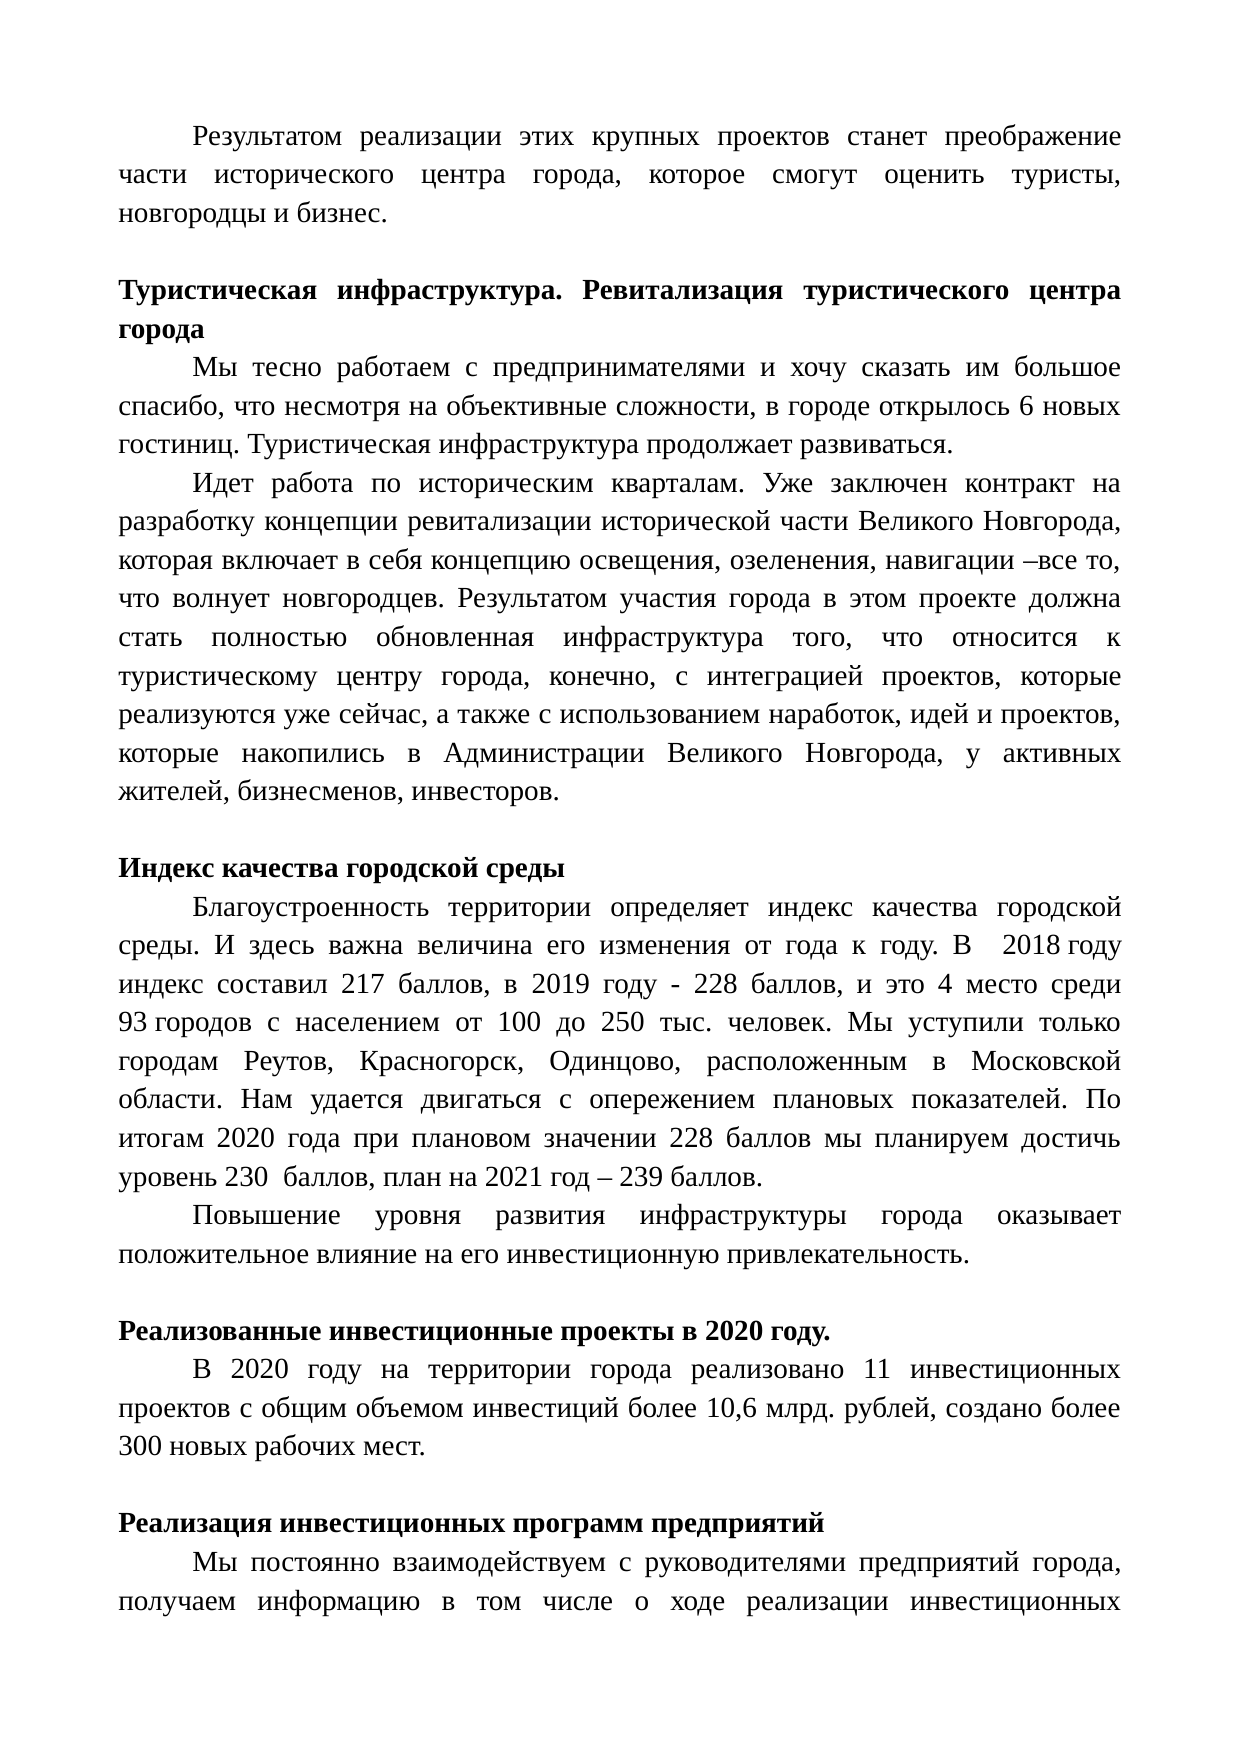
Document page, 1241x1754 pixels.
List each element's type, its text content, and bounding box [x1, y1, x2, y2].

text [118, 1544, 1122, 1616]
text Повышение уровня развития инфраструктуры города оказывает положительное влияние на его инвестиционную привлекательность. [118, 1197, 1122, 1269]
text Реализация инвестиционных программ предприятий [118, 1506, 1033, 1539]
text Результатом реализации этих крупных проектов станет преображение части исторического центра города, которое смогут оценить туристы, новгородцы и бизнес. [118, 118, 1122, 229]
text Реализованные инвестиционные проекты в 2020 году. [118, 1313, 1033, 1346]
text Туристическая инфраструктура. Ревитализация туристического центра города [118, 272, 1122, 344]
text Благоустроенность территории определяет индекс качества городской среды. И здесь важна величина его изменения от года к году. В 2018 году индекс составил 217 баллов, в 2019 году - 228 баллов, и это 4 место среди 93 городов с населением от 100 до 250 тыс. человек. Мы уступили только городам Реутов, Красногорск, Одинцово, расположенным в Московской области. Нам удается двигаться с опережением плановых показателей. По итогам 2020 года при плановом значении 228 баллов мы планируем достичь уровень 230 баллов, план на 2021 год – 239 баллов. [118, 889, 1122, 1192]
text Индекс качества городской среды [118, 850, 1033, 884]
text В 2020 году на территории города реализовано 11 инвестиционных проектов с общим объемом инвестиций более 10,6 млрд. рублей, создано более 300 новых рабочих мест. [118, 1351, 1122, 1462]
text Идет работа по историческим кварталам. Уже заключен контракт на разработку концепции ревитализации исторической части Великого Новгорода, которая включает в себя концепцию освещения, озеленения, навигации –все то, что волнует новгородцев. Результатом участия города в этом проекте должна стать полностью обновленная инфраструктура того, что относится к туристическому центру города, конечно, с интеграцией проектов, которые реализуются уже сейчас, а также с использованием наработок, идей и проектов, которые накопились в Администрации Великого Новгорода, у активных жителей, бизнесменов, инвесторов. [118, 465, 1122, 807]
text Мы тесно работаем с предпринимателями и хочу сказать им большое спасибо, что несмотря на объективные сложности, в городе открылось 6 новых гостиниц. Туристическая инфраструктура продолжает развиваться. [118, 349, 1122, 460]
